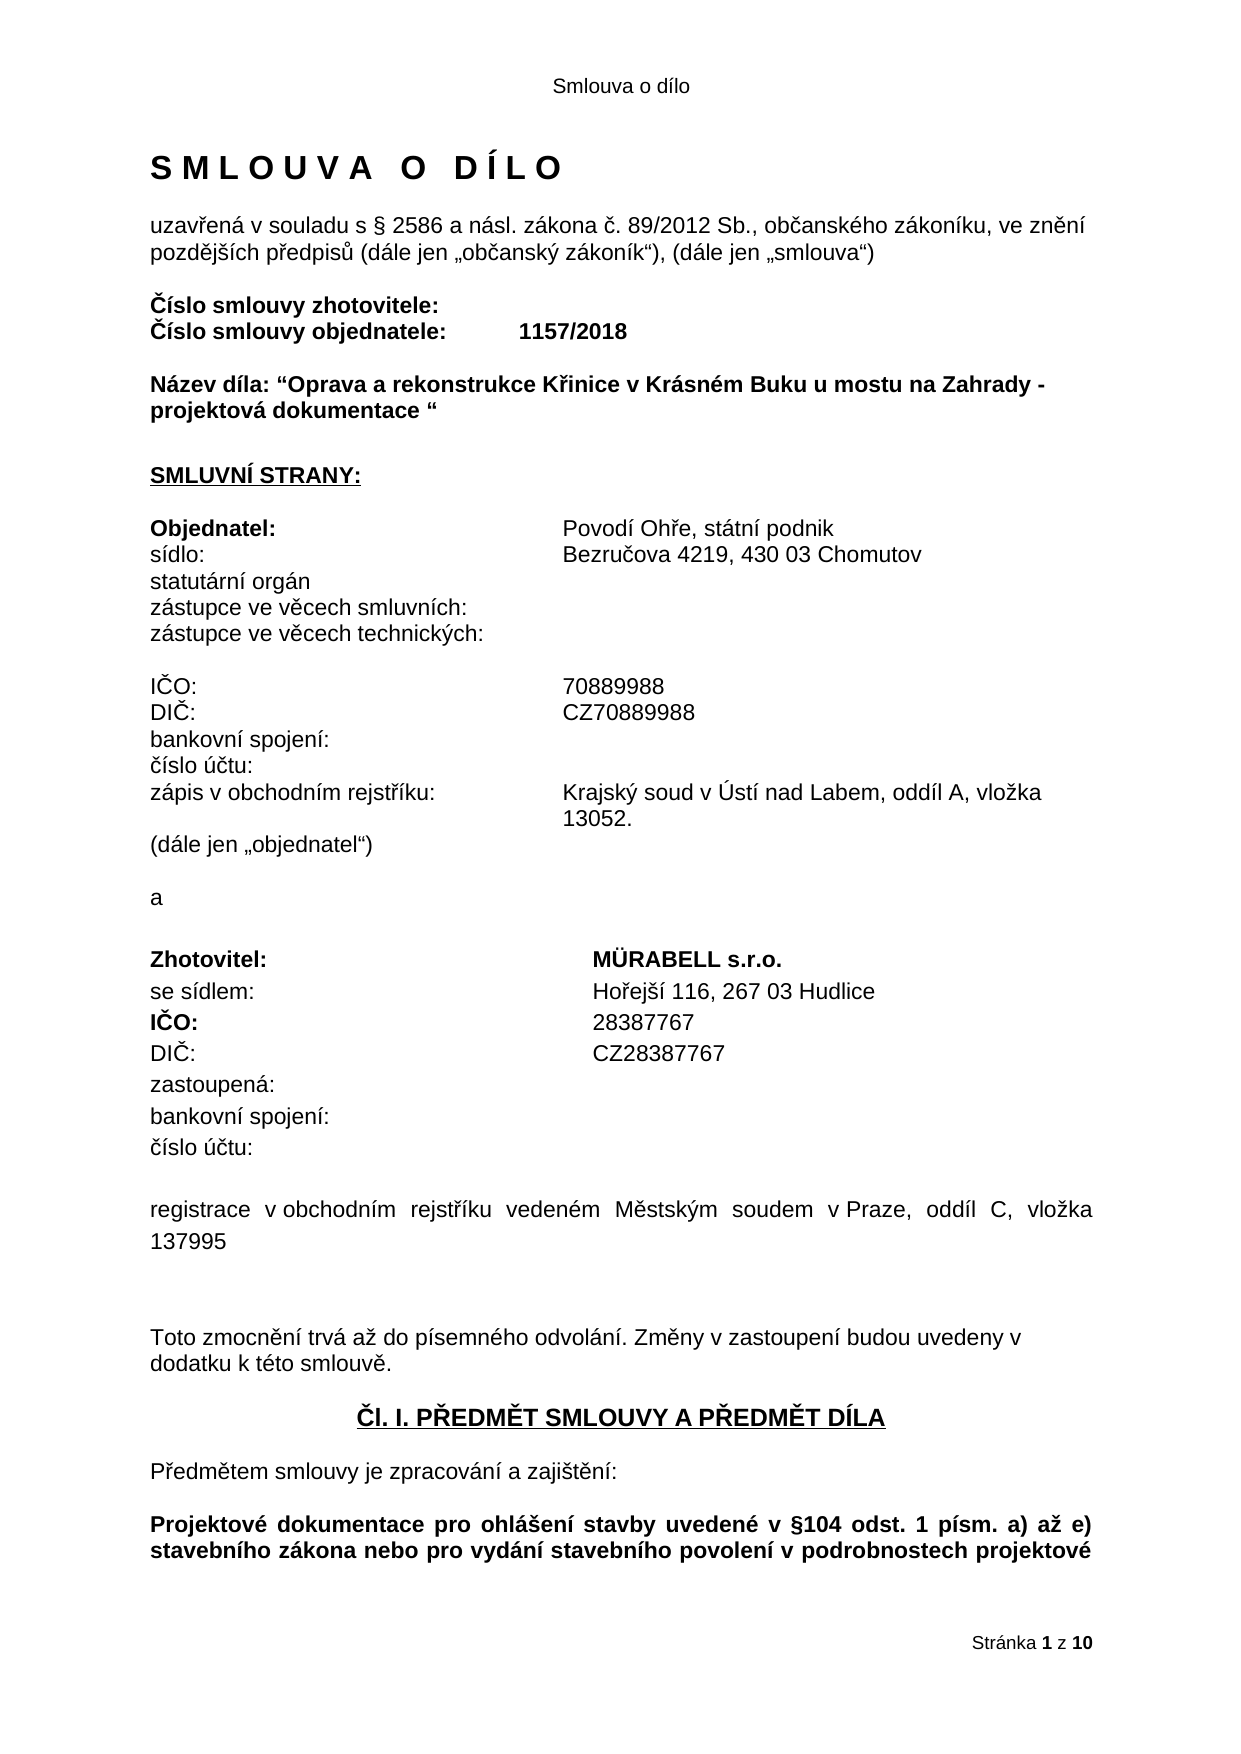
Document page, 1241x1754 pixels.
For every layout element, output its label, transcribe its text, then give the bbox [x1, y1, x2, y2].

text DIČ: CZ28387767 [150, 1035, 1092, 1066]
text Název díla: “Oprava a rekonstrukce Křinice v Krásném Buku u mostu na Zahrady - projektová dokumentace “ [150, 371, 1092, 423]
text DIČ: CZ70889988 [150, 699, 1092, 726]
text IČO: 28387767 [150, 1004, 1092, 1035]
text Objednatel: Povodí Ohře, státní podnik [150, 515, 1092, 541]
text Toto zmocnění trvá až do písemného odvolání. Změny v zastoupení budou uvedeny v dodatku k této smlouvě. [150, 1324, 1092, 1377]
text registrace v obchodním rejstříku vedeném Městským soudem v Praze, oddíl C, vložka 137995 [150, 1191, 1092, 1254]
text uzavřená v souladu s § 2586 a násl. zákona č. 89/2012 Sb., občanského zákoníku, ve znění pozdějších předpisů (dále jen „občanský zákoník“), (dále jen „smlouva“) [150, 212, 1092, 265]
text Zhotovitel: MÜRABELL s.r.o. [150, 941, 1092, 973]
text S M L O U V A O D Í L O [150, 148, 1092, 186]
text číslo účtu: [150, 752, 1092, 778]
text Číslo smlouvy objednatele: 1157/2018 [150, 318, 1092, 344]
text bankovní spojení: [150, 1098, 1092, 1129]
text se sídlem: Hořejší 116, 267 03 Hudlice [150, 973, 1092, 1004]
text Předmětem smlouvy je zpracování a zajištění: [150, 1458, 1092, 1484]
text zápis v obchodním rejstříku: Krajský soud v Ústí nad Labem, oddíl A, vložka [150, 778, 1092, 805]
text sídlo: Bezručova 4219, 430 03 Chomutov [150, 541, 1092, 568]
text IČO: 70889988 [150, 673, 1092, 699]
text bankovní spojení: [150, 726, 1092, 752]
text statutární orgán [150, 568, 1092, 594]
text zastoupená: [150, 1066, 1092, 1098]
text číslo účtu: [150, 1129, 1092, 1160]
text zástupce ve věcech technických: [150, 620, 1092, 647]
text SMLUVNÍ STRANY: [150, 462, 1092, 488]
text a [150, 884, 1092, 910]
subtitle Čl. I. PŘEDMĚT SMLOUVY A PŘEDMĚT DÍLA [150, 1403, 1092, 1432]
text zástupce ve věcech smluvních: [150, 594, 1092, 620]
text 13052. [150, 805, 1092, 831]
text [150, 1511, 1092, 1564]
text Číslo smlouvy zhotovitele: [150, 292, 1092, 318]
text (dále jen „objednatel“) [150, 831, 1092, 857]
